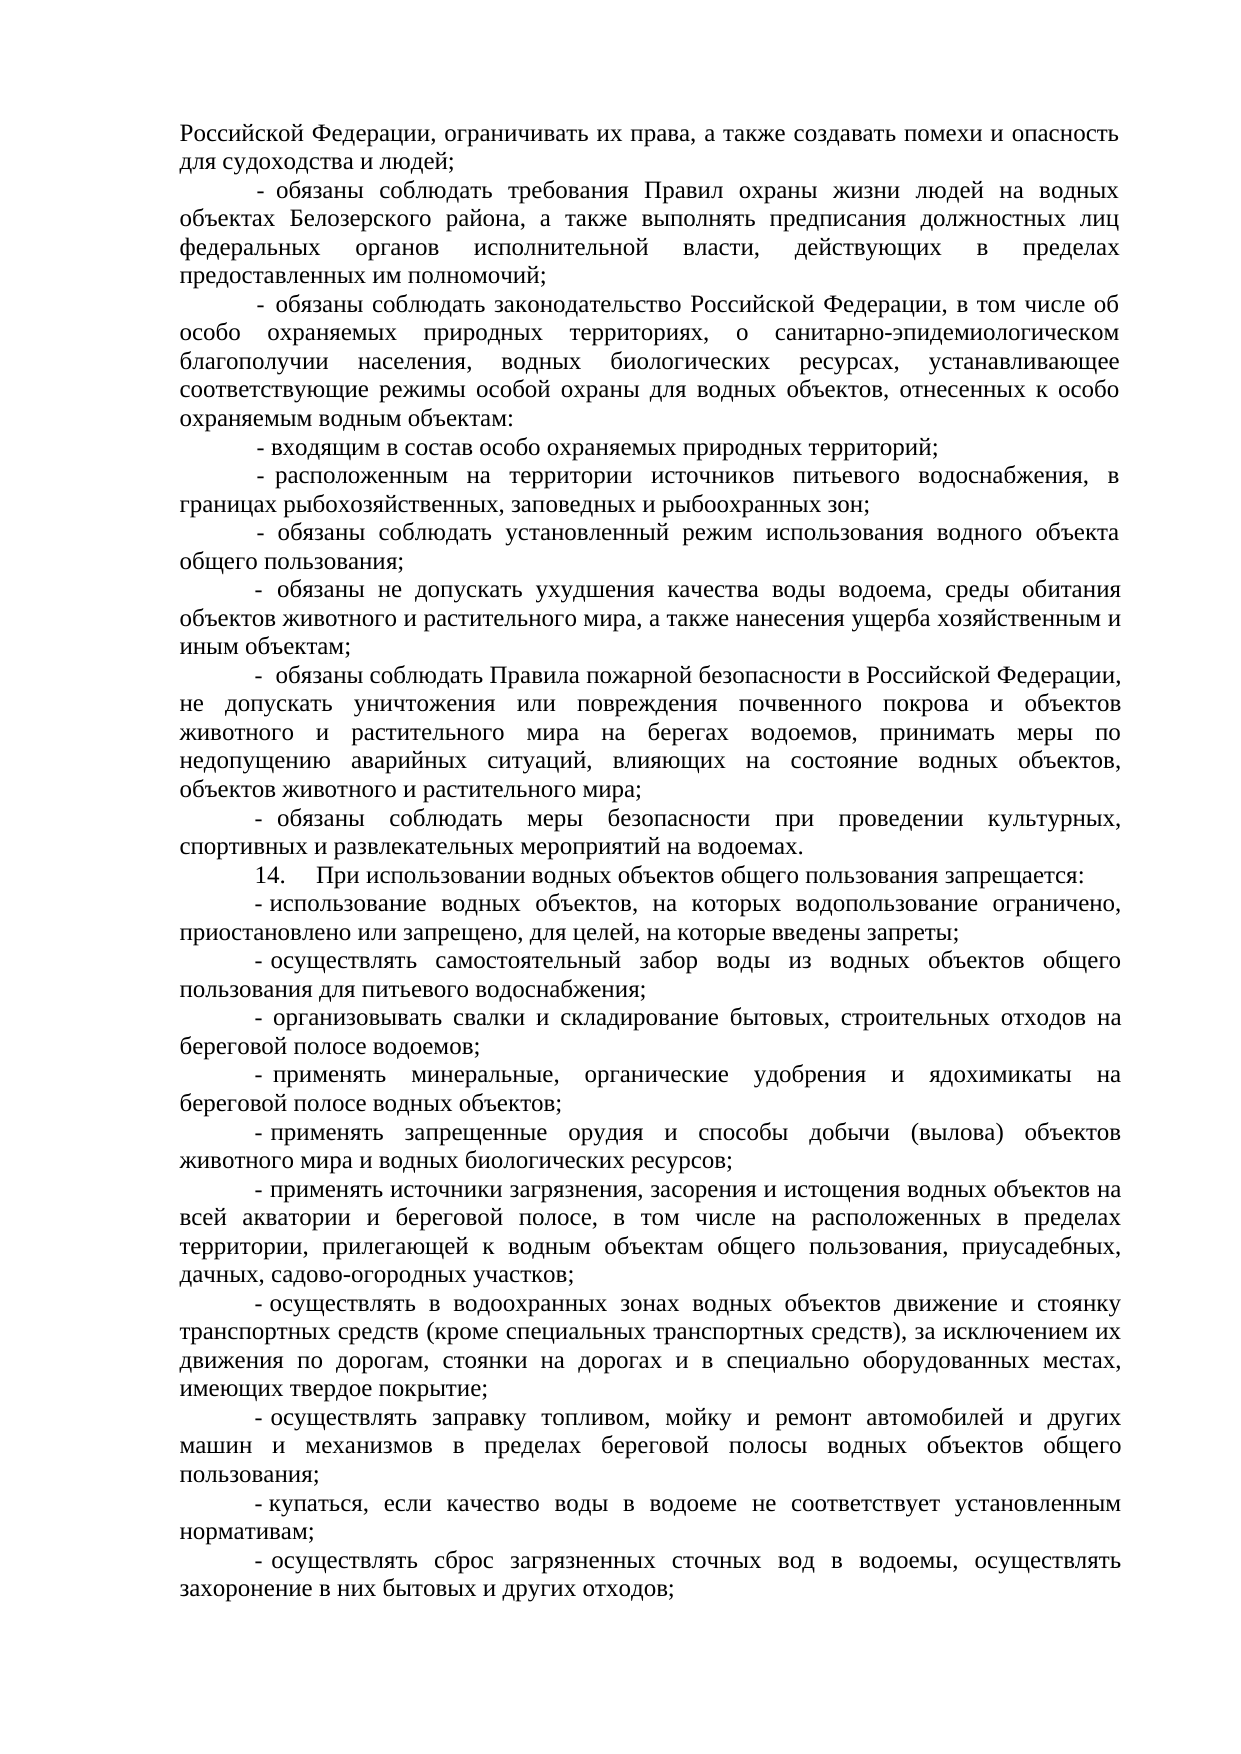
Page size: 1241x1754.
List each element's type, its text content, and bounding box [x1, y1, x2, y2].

list осуществлять в водоохранных зонах водных объектов движение и стоянку транспортных средств (кроме специальных транспортных средств), за исключением их движения по дорогам, стоянки на дорогах и в специально оборудованных местах, имеющих твердое покрытие; [179, 1288, 1122, 1402]
list осуществлять заправку топливом, мойку и ремонт автомобилей и других машин и механизмов в пределах береговой полосы водных объектов общего пользования; [179, 1402, 1122, 1488]
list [179, 118, 1120, 175]
list обязаны соблюдать Правила пожарной безопасности в Российской Федерации, не допускать уничтожения или повреждения почвенного покрова и объектов животного и растительного мира на берегах водоемов, принимать меры по недопущению аварийных ситуаций, влияющих на состояние водных объектов, объектов животного и растительного мира; [179, 660, 1122, 803]
list купаться, если качество воды в водоеме не соответствует установленным нормативам; [179, 1488, 1122, 1545]
list обязаны не допускать ухудшения качества воды водоема, среды обитания объектов животного и растительного мира, а также нанесения ущерба хозяйственным и иным объектам; [179, 575, 1122, 660]
list При использовании водных объектов общего пользования запрещается: [179, 860, 1122, 889]
list применять источники загрязнения, засорения и истощения водных объектов на всей акватории и береговой полосе, в том числе на расположенных в пределах территории, прилегающей к водным объектам общего пользования, приусадебных, дачных, садово-огородных участков; [179, 1174, 1122, 1288]
list обязаны соблюдать установленный режим использования водного объекта общего пользования; [179, 518, 1120, 575]
list осуществлять сброс загрязненных сточных вод в водоемы, осуществлять захоронение в них бытовых и других отходов; [179, 1545, 1122, 1602]
list организовывать свалки и складирование бытовых, строительных отходов на береговой полосе водоемов; [179, 1003, 1122, 1060]
list применять запрещенные орудия и способы добычи (вылова) объектов животного мира и водных биологических ресурсов; [179, 1117, 1122, 1174]
list осуществлять самостоятельный забор воды из водных объектов общего пользования для питьевого водоснабжения; [179, 946, 1122, 1003]
list обязаны соблюдать законодательство Российской Федерации, в том числе об особо охраняемых природных территориях, о санитарно-эпидемиологическом благополучии населения, водных биологических ресурсах, устанавливающее соответствующие режимы особой охраны для водных объектов, отнесенных к особо охраняемым водным объектам: [179, 289, 1120, 432]
list расположенным на территории источников питьевого водоснабжения, в границах рыбохозяйственных, заповедных и рыбоохранных зон; [179, 461, 1120, 518]
list обязаны соблюдать требования Правил охраны жизни людей на водных объектах Белозерского района, а также выполнять предписания должностных лиц федеральных органов исполнительной власти, действующих в пределах предоставленных им полномочий; [179, 175, 1120, 289]
list входящим в состав особо охраняемых природных территорий; [179, 432, 1122, 461]
list обязаны соблюдать меры безопасности при проведении культурных, спортивных и развлекательных мероприятий на водоемах. [179, 803, 1122, 860]
list использование водных объектов, на которых водопользование ограничено, приостановлено или запрещено, для целей, на которые введены запреты; [179, 889, 1122, 946]
list применять минеральные, органические удобрения и ядохимикаты на береговой полосе водных объектов; [179, 1060, 1122, 1117]
